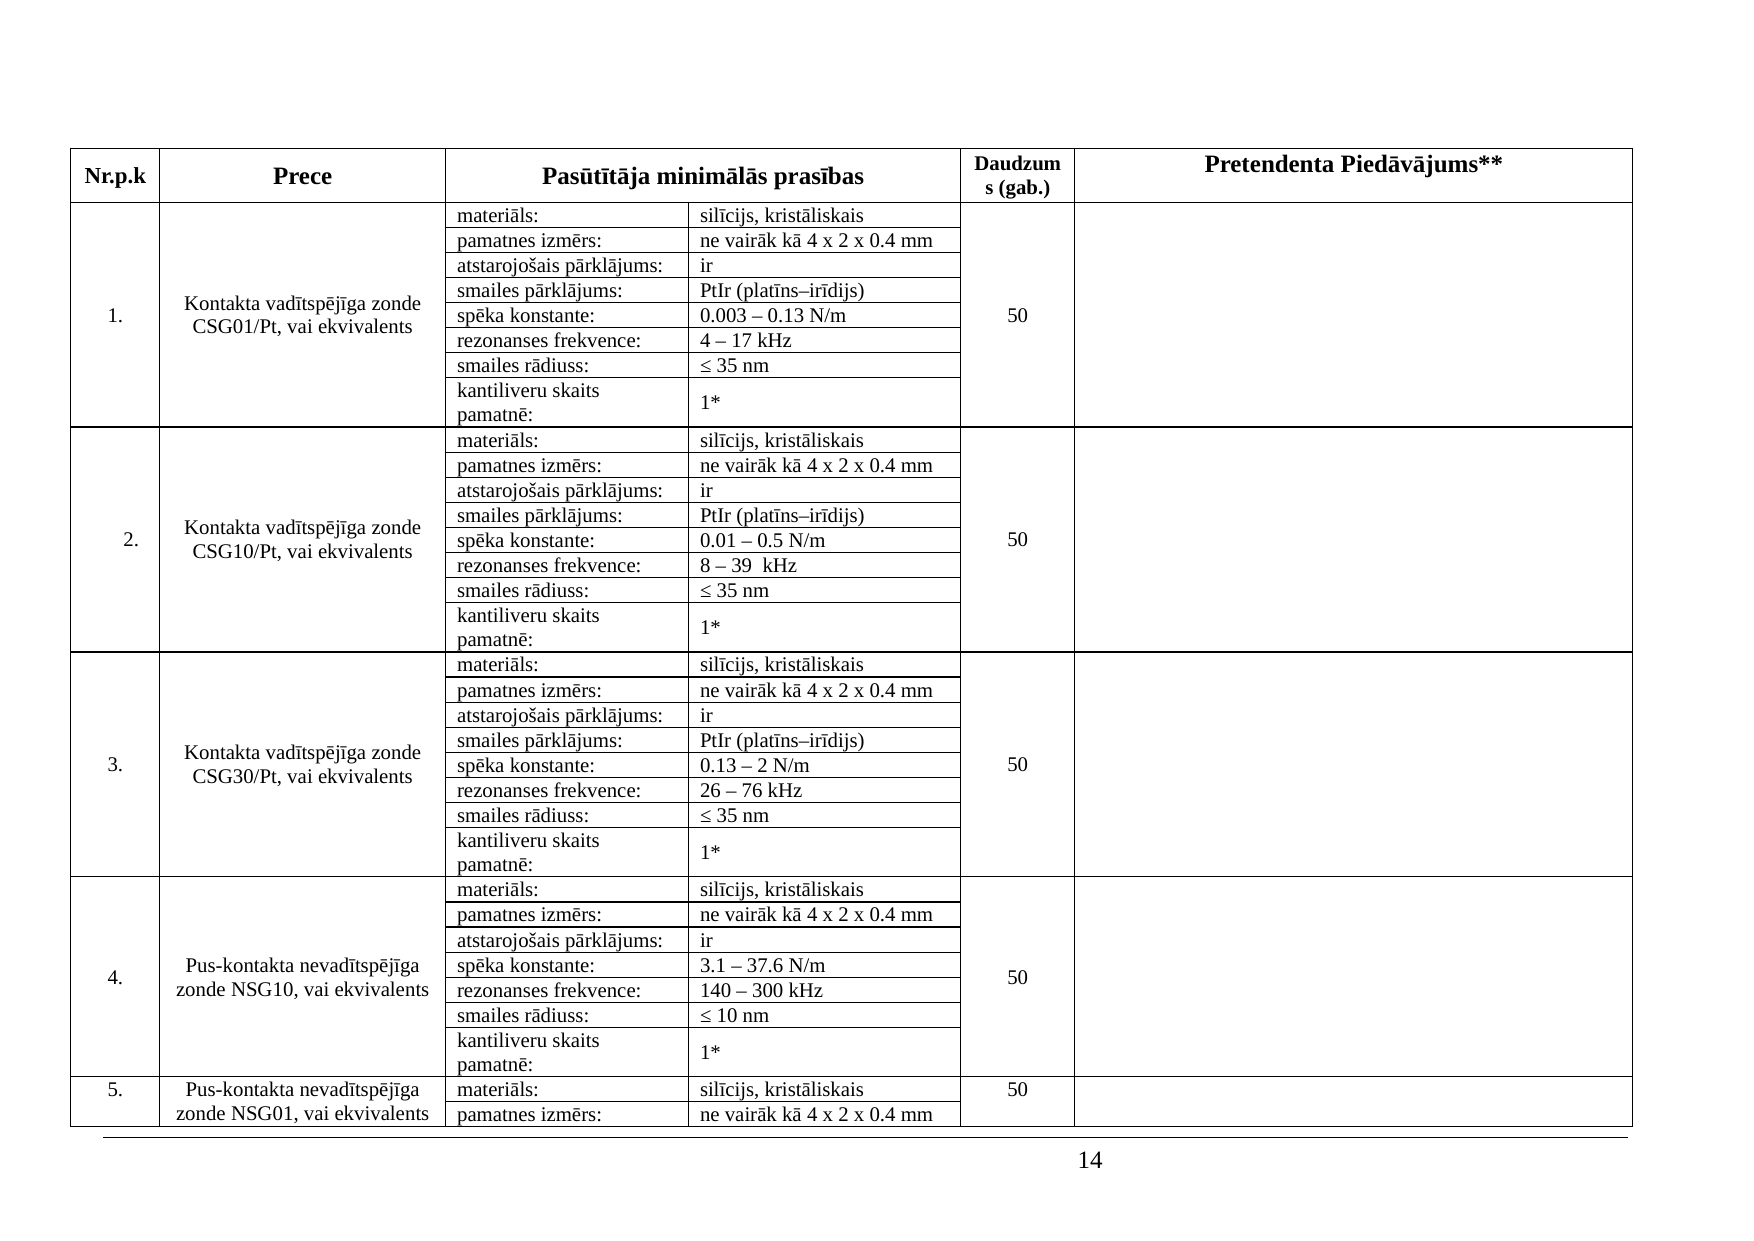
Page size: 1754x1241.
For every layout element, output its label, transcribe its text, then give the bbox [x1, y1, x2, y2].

table_cell ir [689, 478, 960, 502]
table_cell kantiliveru skaits pamatnē: [446, 603, 688, 651]
table_cell spēka konstante: [446, 303, 688, 327]
table_cell rezonanses frekvence: [446, 328, 688, 352]
table_cell Pus-kontakta nevadītspējīga zonde NSG10, vai ekvivalents [160, 877, 445, 1076]
table_cell silīcijs, kristāliskais [689, 1077, 960, 1101]
table_cell 1* [689, 378, 960, 426]
table_cell smailes pārklājums: [446, 728, 688, 752]
table_cell atstarojošais pārklājums: [446, 703, 688, 727]
table_cell pamatnes izmērs: [446, 453, 688, 477]
table_cell 4. [71, 877, 159, 1076]
table_cell [1075, 203, 1632, 426]
table_cell atstarojošais pārklājums: [446, 478, 688, 502]
table_cell spēka konstante: [446, 753, 688, 777]
table_cell 50 [961, 877, 1074, 1076]
table_cell kantiliveru skaits pamatnē: [446, 1028, 688, 1076]
table_cell [1075, 1077, 1632, 1126]
table_cell 1* [689, 603, 960, 651]
table_cell smailes rādiuss: [446, 353, 688, 377]
table_cell pamatnes izmērs: [446, 903, 688, 926]
table_cell smailes rādiuss: [446, 578, 688, 602]
table_cell ne vairāk kā 4 x 2 x 0.4 mm [689, 903, 960, 926]
table_cell [1075, 428, 1632, 651]
table_header Nr.p.k [71, 149, 159, 202]
table_cell 3. [71, 653, 159, 876]
table_cell Kontakta vadītspējīga zonde CSG10/Pt, vai ekvivalents [160, 428, 445, 651]
table_cell 4 – 17 kHz [689, 328, 960, 352]
table_cell PtIr (platīns–irīdijs) [689, 278, 960, 302]
table_cell ir [689, 703, 960, 727]
table_cell PtIr (platīns–irīdijs) [689, 503, 960, 527]
table_cell smailes pārklājums: [446, 278, 688, 302]
table_cell rezonanses frekvence: [446, 978, 688, 1002]
table_cell ir [689, 253, 960, 277]
table_cell ir [689, 928, 960, 952]
table_header Pasūtītāja minimālās prasības [446, 149, 960, 202]
table_cell 50 [961, 203, 1074, 426]
table_cell ne vairāk kā 4 x 2 x 0.4 mm [689, 678, 960, 702]
table_cell 1* [689, 828, 960, 876]
table_cell 1* [689, 1028, 960, 1076]
table_cell ne vairāk kā 4 x 2 x 0.4 mm [689, 453, 960, 477]
table_header Daudzums (gab.) [961, 149, 1074, 202]
table_cell ≤ 35 nm [689, 803, 960, 827]
table_header Pretendenta Piedāvājums** [1075, 149, 1632, 202]
table_cell 5. [71, 1077, 159, 1126]
table_cell rezonanses frekvence: [446, 778, 688, 802]
table_cell ≤ 35 nm [689, 578, 960, 602]
table_cell 26 – 76 kHz [689, 778, 960, 802]
table_cell silīcijs, kristāliskais [689, 653, 960, 676]
table_cell pamatnes izmērs: [446, 1102, 688, 1126]
table_cell 0.003 – 0.13 N/m [689, 303, 960, 327]
table_cell Kontakta vadītspējīga zonde CSG30/Pt, vai ekvivalents [160, 653, 445, 876]
table_cell pamatnes izmērs: [446, 228, 688, 252]
table_cell 3.1 – 37.6 N/m [689, 953, 960, 977]
table_cell 1. [71, 203, 159, 426]
table_cell ≤ 35 nm [689, 353, 960, 377]
table_cell silīcijs, kristāliskais [689, 877, 960, 901]
table_cell kantiliveru skaits pamatnē: [446, 828, 688, 876]
table_cell smailes rādiuss: [446, 803, 688, 827]
table_cell ≤ 10 nm [689, 1003, 960, 1027]
table_cell 140 – 300 kHz [689, 978, 960, 1002]
table_cell 0.13 – 2 N/m [689, 753, 960, 777]
table_cell materiāls: [446, 428, 688, 452]
table_cell silīcijs, kristāliskais [689, 203, 960, 227]
table_cell Pus-kontakta nevadītspējīga zonde NSG01, vai ekvivalents [160, 1077, 445, 1126]
table_cell 50 [961, 653, 1074, 876]
table_cell materiāls: [446, 1077, 688, 1101]
table_cell materiāls: [446, 653, 688, 676]
table_cell [1075, 877, 1632, 1076]
table_cell kantiliveru skaits pamatnē: [446, 378, 688, 426]
table_header Prece [160, 149, 445, 202]
table_cell atstarojošais pārklājums: [446, 928, 688, 952]
table_cell atstarojošais pārklājums: [446, 253, 688, 277]
table_cell spēka konstante: [446, 953, 688, 977]
table_cell ne vairāk kā 4 x 2 x 0.4 mm [689, 228, 960, 252]
table_cell PtIr (platīns–irīdijs) [689, 728, 960, 752]
table_cell silīcijs, kristāliskais [689, 428, 960, 452]
table_cell smailes pārklājums: [446, 503, 688, 527]
table_cell 50 [961, 428, 1074, 651]
table_cell materiāls: [446, 877, 688, 901]
table_cell 2. [71, 428, 159, 651]
table_cell spēka konstante: [446, 528, 688, 552]
table_cell 50 [961, 1077, 1074, 1126]
table_cell Kontakta vadītspējīga zonde CSG01/Pt, vai ekvivalents [160, 203, 445, 426]
table_cell pamatnes izmērs: [446, 678, 688, 702]
table_cell 8 – 39 kHz [689, 553, 960, 577]
table_cell smailes rādiuss: [446, 1003, 688, 1027]
table_cell ne vairāk kā 4 x 2 x 0.4 mm [689, 1102, 960, 1126]
table_cell [1075, 653, 1632, 876]
table_cell 0.01 – 0.5 N/m [689, 528, 960, 552]
table_cell rezonanses frekvence: [446, 553, 688, 577]
table_cell materiāls: [446, 203, 688, 227]
